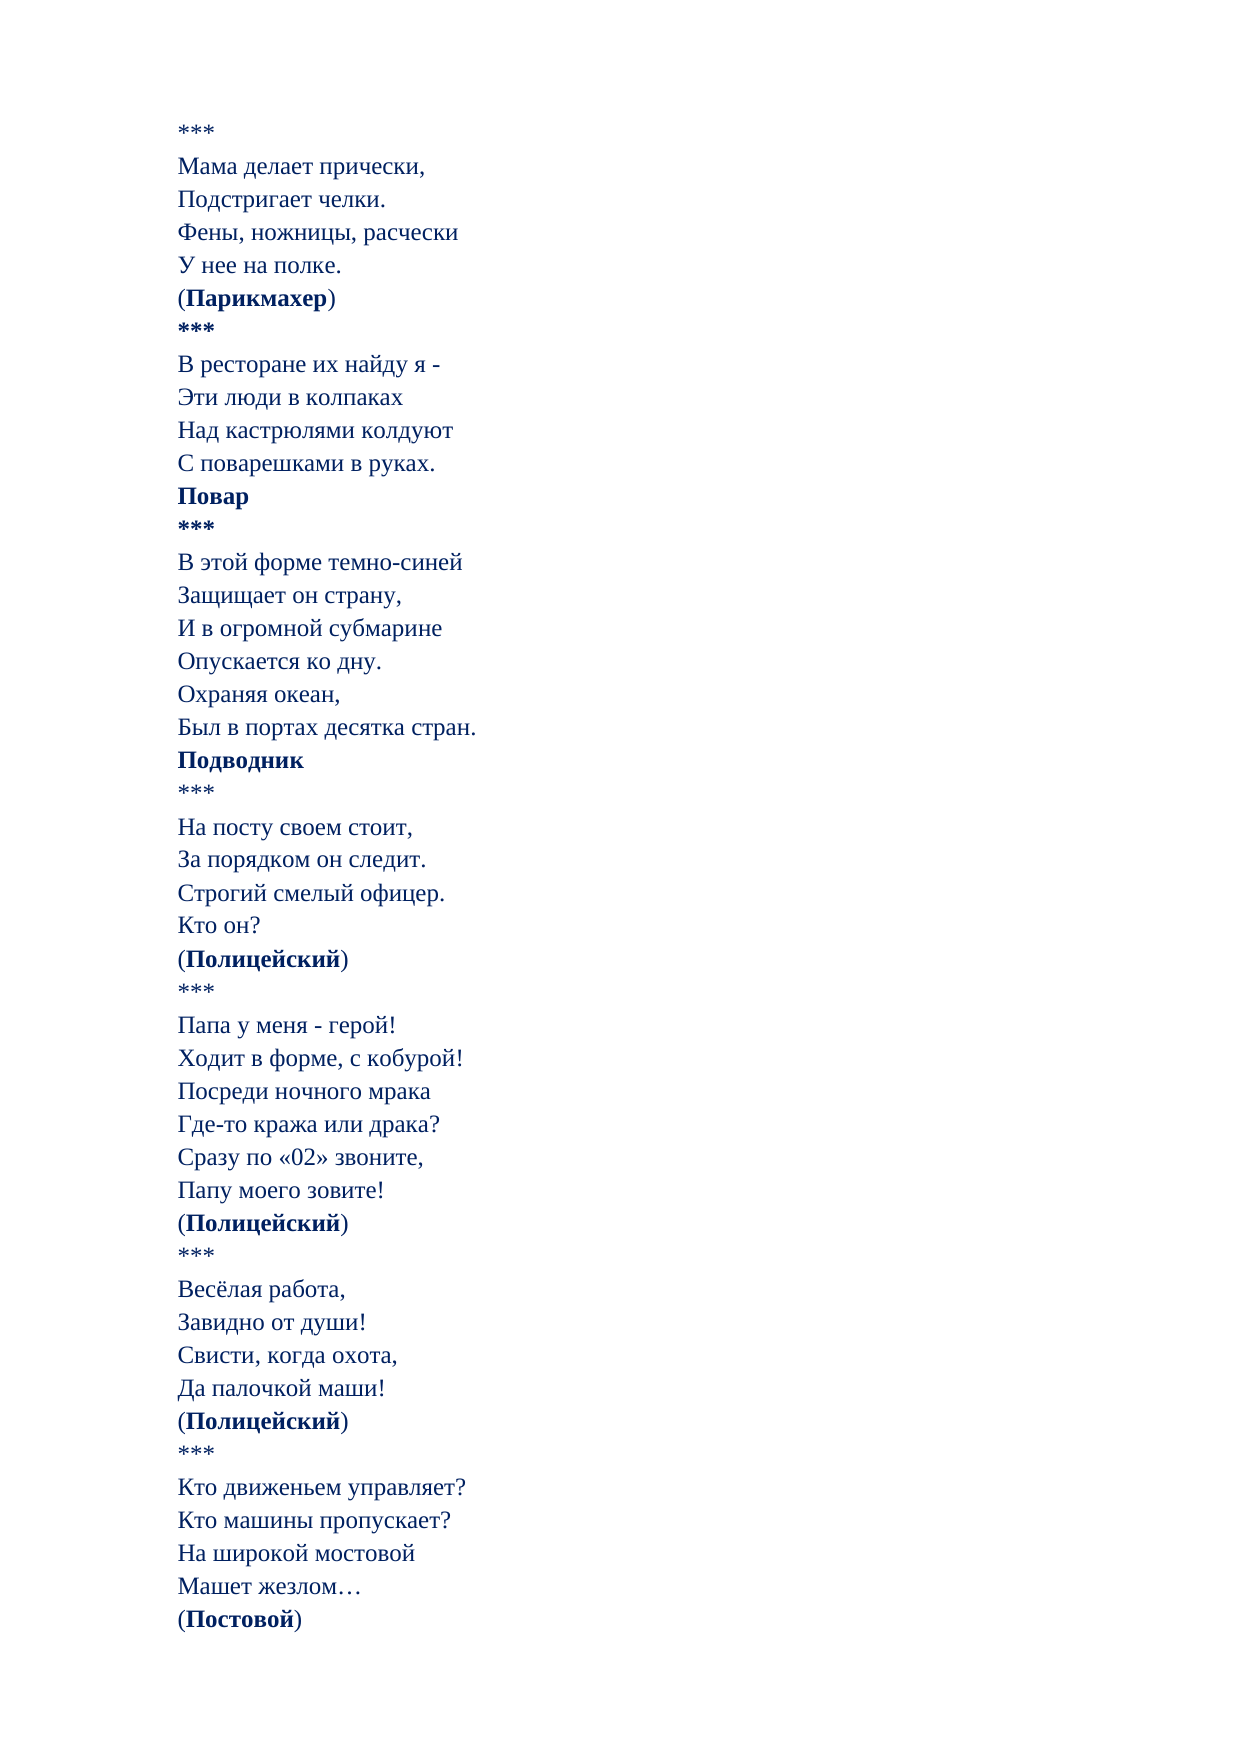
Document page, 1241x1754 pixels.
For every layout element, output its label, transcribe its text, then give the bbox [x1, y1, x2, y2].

text *** [177, 118, 1152, 147]
text Мама делает прически, Подстригает челки. Фены, ножницы, расчески У нее на полке. (Парикмахер) [177, 151, 1152, 312]
text В этой форме темно-синей Защищает он страну, И в огромной субмарине Опускается ко дну. Охраняя океан, Был в портах десятка стран. [177, 547, 1152, 741]
text *** [177, 316, 1152, 345]
text *** [177, 514, 1152, 543]
text В ресторане их найду я - Эти люди в колпаках Над кастрюлями колдуют С поварешками в руках. Повар [177, 349, 1152, 510]
text *** [177, 778, 1152, 807]
text (Постовой) [177, 1604, 1152, 1633]
text Весёлая работа, Завидно от души! Свисти, когда охота, Да палочкой маши! [177, 1274, 1152, 1402]
text (Полицейский) [177, 944, 1152, 972]
text На посту своем стоит, За порядком он следит. Строгий смелый офицер. Кто он? [177, 812, 1152, 939]
text (Полицейский) [177, 1406, 1152, 1435]
text *** Папа у меня - герой! Ходит в форме, с кобурой! Посреди ночного мрака Где-то кража или драка? Сразу по «02» звоните, Папу моего зовите! (Полицейский) [177, 977, 1152, 1237]
text *** [177, 1439, 1152, 1468]
text Кто движеньем управляет? Кто машины пропускает? На широкой мостовой Машет жезлом… [177, 1472, 1152, 1600]
text *** [177, 1241, 1152, 1269]
text Подводник [177, 746, 1152, 774]
